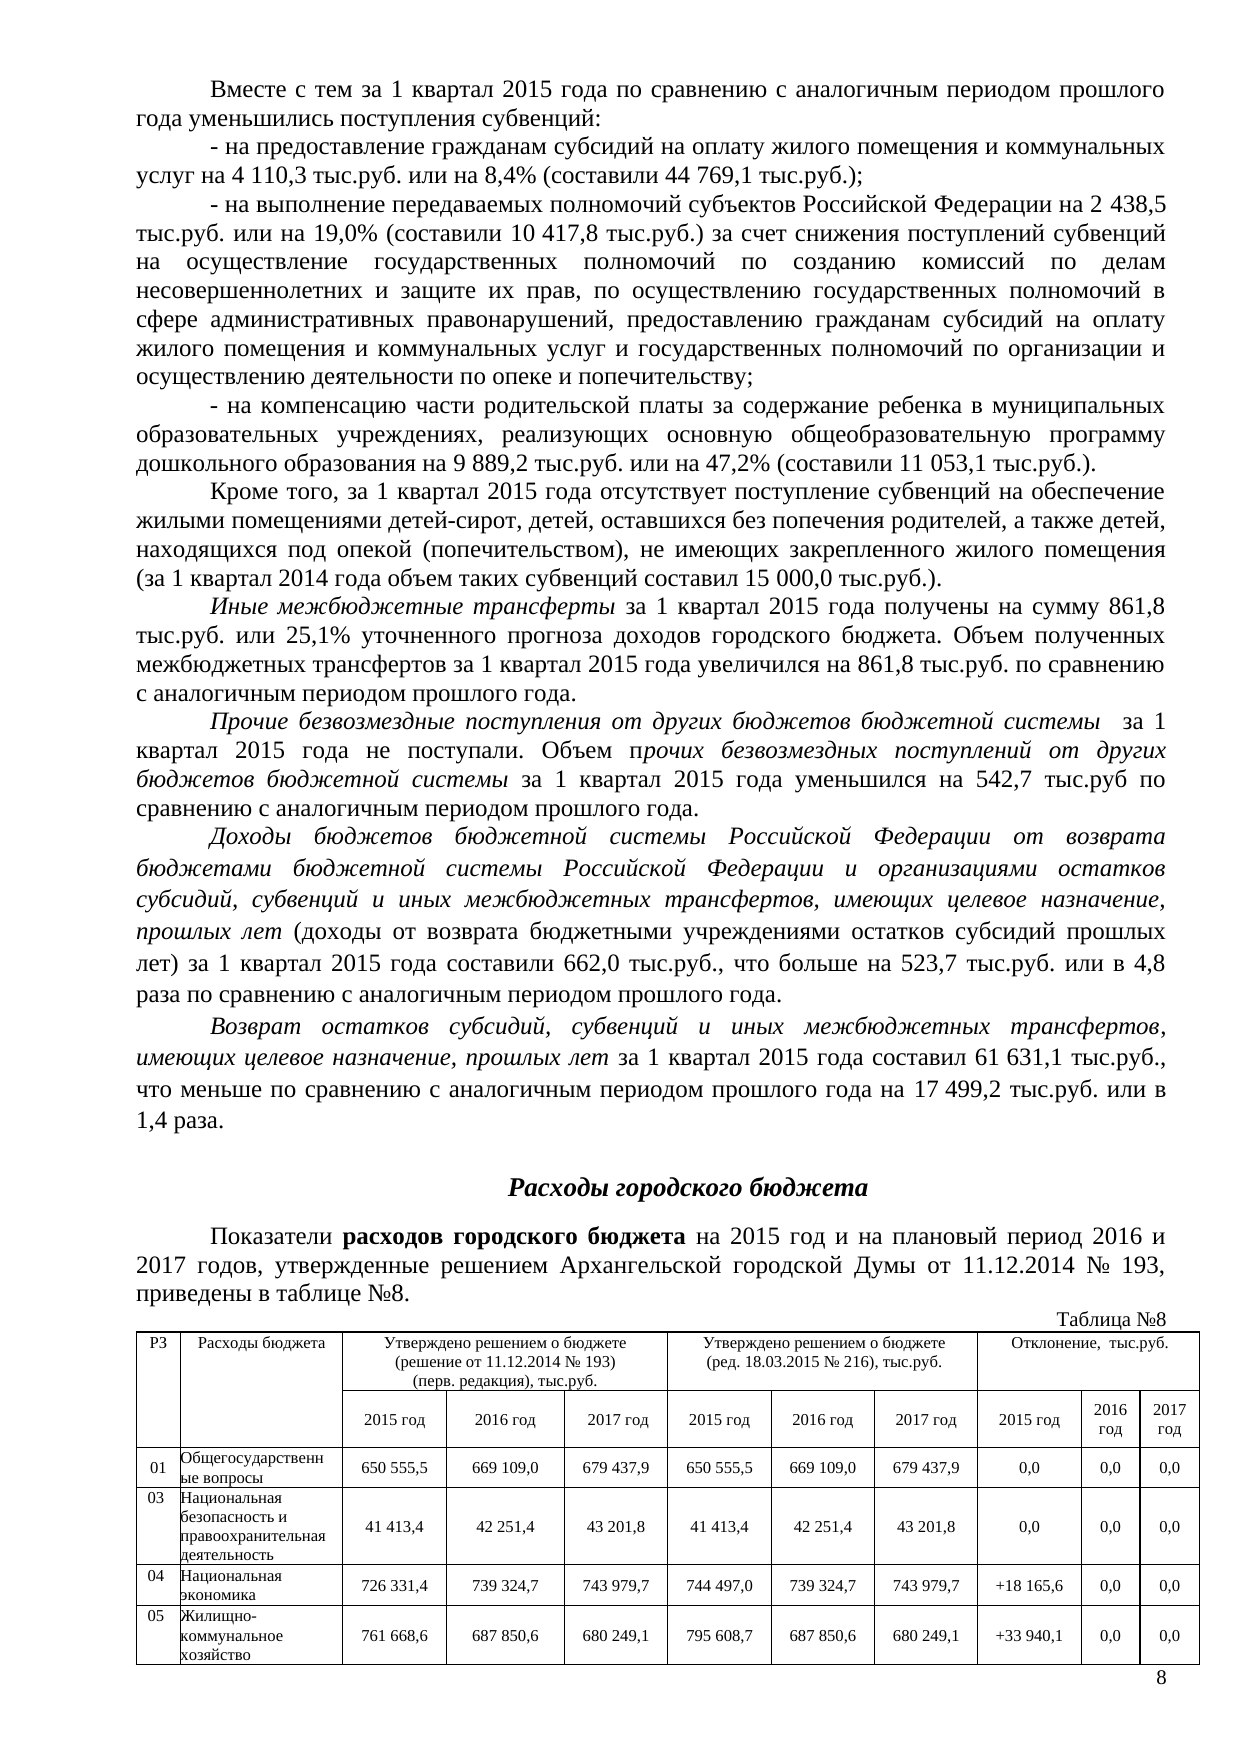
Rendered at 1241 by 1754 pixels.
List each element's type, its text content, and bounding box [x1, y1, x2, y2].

table_cell Национальная безопасность и правоохранительная деятельность [181, 1488, 342, 1564]
table_cell 2015 год [978, 1391, 1081, 1447]
table_cell 687 850,6 [447, 1606, 564, 1664]
table_cell 41 413,4 [343, 1488, 446, 1564]
table_cell +18 165,6 [978, 1565, 1081, 1605]
text - на выполнение передаваемых полномочий субъектов Российской Федерации на 2 438,5 тыс.руб. или на 19,0% (составили 10 417,8 тыс.руб.) за счет снижения поступлений субвенций на осуществление государственных полномочий по созданию комиссий по делам несовершеннолетних и защите их прав, по осуществлению государственных полномочий в сфере административных правонарушений, предоставлению гражданам субсидий на оплату жилого помещения и коммунальных услуг и государственных полномочий по организации и осуществлению деятельности по опеке и попечительству; [136, 189, 1166, 390]
text Прочие безвозмездные поступления от других бюджетов бюджетной системы за 1 квартал 2015 года не поступали. Объем прочих безвозмездных поступлений от других бюджетов бюджетной системы за 1 квартал 2015 года уменьшился на 542,7 тыс.руб по сравнению с аналогичным периодом прошлого года. [136, 706, 1166, 821]
text Доходы бюджетов бюджетной системы Российской Федерации от возврата бюджетами бюджетной системы Российской Федерации и организациями остатков субсидий, субвенций и иных межбюджетных трансфертов, имеющих целевое назначение, прошлых лет (доходы от возврата бюджетными учреждениями остатков субсидий прошлых лет) за 1 квартал 2015 года составили 662,0 тыс.руб., что больше на 523,7 тыс.руб. или в 4,8 раза по сравнению с аналогичным периодом прошлого года. [136, 821, 1166, 1008]
table_cell 795 608,7 [668, 1606, 771, 1664]
table_cell 650 555,5 [668, 1448, 771, 1487]
table_cell 0,0 [1082, 1488, 1139, 1564]
table_cell 2016 год [772, 1391, 874, 1447]
text Возврат остатков субсидий, субвенций и иных межбюджетных трансфертов, имеющих целевое назначение, прошлых лет за 1 квартал 2015 года составил 61 631,1 тыс.руб., что меньше по сравнению с аналогичным периодом прошлого года на 17 499,2 тыс.руб. или в 1,4 раза. [136, 1011, 1166, 1134]
table_cell 761 668,6 [343, 1606, 446, 1664]
table_cell 0,0 [978, 1448, 1081, 1487]
table_cell 0,0 [1141, 1606, 1199, 1664]
table_cell 0,0 [1141, 1488, 1199, 1564]
table_cell 2015 год [668, 1391, 771, 1447]
table_cell 680 249,1 [565, 1606, 667, 1664]
text Расходы городского бюджета [136, 1171, 1166, 1202]
table_cell 0,0 [1082, 1606, 1139, 1664]
table_cell 739 324,7 [447, 1565, 564, 1605]
table_cell 0,0 [1082, 1565, 1139, 1605]
table_cell +33 940,1 [978, 1606, 1081, 1664]
table_cell 680 249,1 [875, 1606, 977, 1664]
table_cell Жилищно-коммунальное хозяйство [181, 1606, 342, 1664]
table_cell 05 [137, 1606, 180, 1664]
table_cell 669 109,0 [772, 1448, 874, 1487]
table_cell 669 109,0 [447, 1448, 564, 1487]
table_header РЗ [137, 1333, 180, 1447]
table_cell 0,0 [1141, 1448, 1199, 1487]
table_cell 0,0 [1082, 1448, 1139, 1487]
table_cell 04 [137, 1565, 180, 1605]
table_cell 726 331,4 [343, 1565, 446, 1605]
table_header Утверждено решением о бюджете (ред. 18.03.2015 № 216), тыс.руб. [668, 1333, 977, 1390]
table_cell 0,0 [1141, 1565, 1199, 1605]
text Показатели расходов городского бюджета на 2015 год и на плановый период 2016 и 2017 годов, утвержденные решением Архангельской городской Думы от 11.12.2014 № 193, приведены в таблице №8. [136, 1221, 1166, 1307]
table_cell 41 413,4 [668, 1488, 771, 1564]
table_cell 744 497,0 [668, 1565, 771, 1605]
table_cell 2015 год [343, 1391, 446, 1447]
table_cell 743 979,7 [565, 1565, 667, 1605]
text Вместе с тем за 1 квартал 2015 года по сравнению с аналогичным периодом прошлого года уменьшились поступления субвенций: [136, 74, 1166, 131]
table_cell 743 979,7 [875, 1565, 977, 1605]
text - на предоставление гражданам субсидий на оплату жилого помещения и коммунальных услуг на 4 110,3 тыс.руб. или на 8,4% (составили 44 769,1 тыс.руб.); [136, 131, 1166, 189]
table_cell 2016 год [447, 1391, 564, 1447]
table_cell 43 201,8 [875, 1488, 977, 1564]
table_cell 2017 год [565, 1391, 667, 1447]
table_cell 2017 год [875, 1391, 977, 1447]
table_cell 687 850,6 [772, 1606, 874, 1664]
text Иные межбюджетные трансферты за 1 квартал 2015 года получены на сумму 861,8 тыс.руб. или 25,1% уточненного прогноза доходов городского бюджета. Объем полученных межбюджетных трансфертов за 1 квартал 2015 года увеличился на 861,8 тыс.руб. по сравнению с аналогичным периодом прошлого года. [136, 591, 1166, 706]
table_cell 01 [137, 1448, 180, 1487]
table_cell 0,0 [978, 1488, 1081, 1564]
table_header Расходы бюджета [181, 1333, 342, 1447]
table_cell 42 251,4 [772, 1488, 874, 1564]
table_cell 43 201,8 [565, 1488, 667, 1564]
table_cell 679 437,9 [565, 1448, 667, 1487]
table_cell 42 251,4 [447, 1488, 564, 1564]
text Таблица №8 [136, 1307, 1166, 1331]
text Кроме того, за 1 квартал 2015 года отсутствует поступление субвенций на обеспечение жилыми помещениями детей-сирот, детей, оставшихся без попечения родителей, а также детей, находящихся под опекой (попечительством), не имеющих закрепленного жилого помещения (за 1 квартал 2014 года объем таких субвенций составил 15 000,0 тыс.руб.). [136, 476, 1166, 591]
text - на компенсацию части родительской платы за содержание ребенка в муниципальных образовательных учреждениях, реализующих основную общеобразовательную программу дошкольного образования на 9 889,2 тыс.руб. или на 47,2% (составили 11 053,1 тыс.руб.). [136, 390, 1166, 476]
table_cell Национальная экономика [181, 1565, 342, 1605]
table_header Утверждено решением о бюджете (решение от 11.12.2014 № 193) (перв. редакция), тыс.руб. [343, 1333, 667, 1390]
table_header Отклонение, тыс.руб. [978, 1333, 1199, 1390]
table_cell Общегосударственные вопросы [181, 1448, 342, 1487]
table_cell 2017 год [1141, 1391, 1199, 1447]
table_cell 679 437,9 [875, 1448, 977, 1487]
table_cell 739 324,7 [772, 1565, 874, 1605]
table_cell 2016 год [1082, 1391, 1139, 1447]
table_cell 650 555,5 [343, 1448, 446, 1487]
table_cell 03 [137, 1488, 180, 1564]
